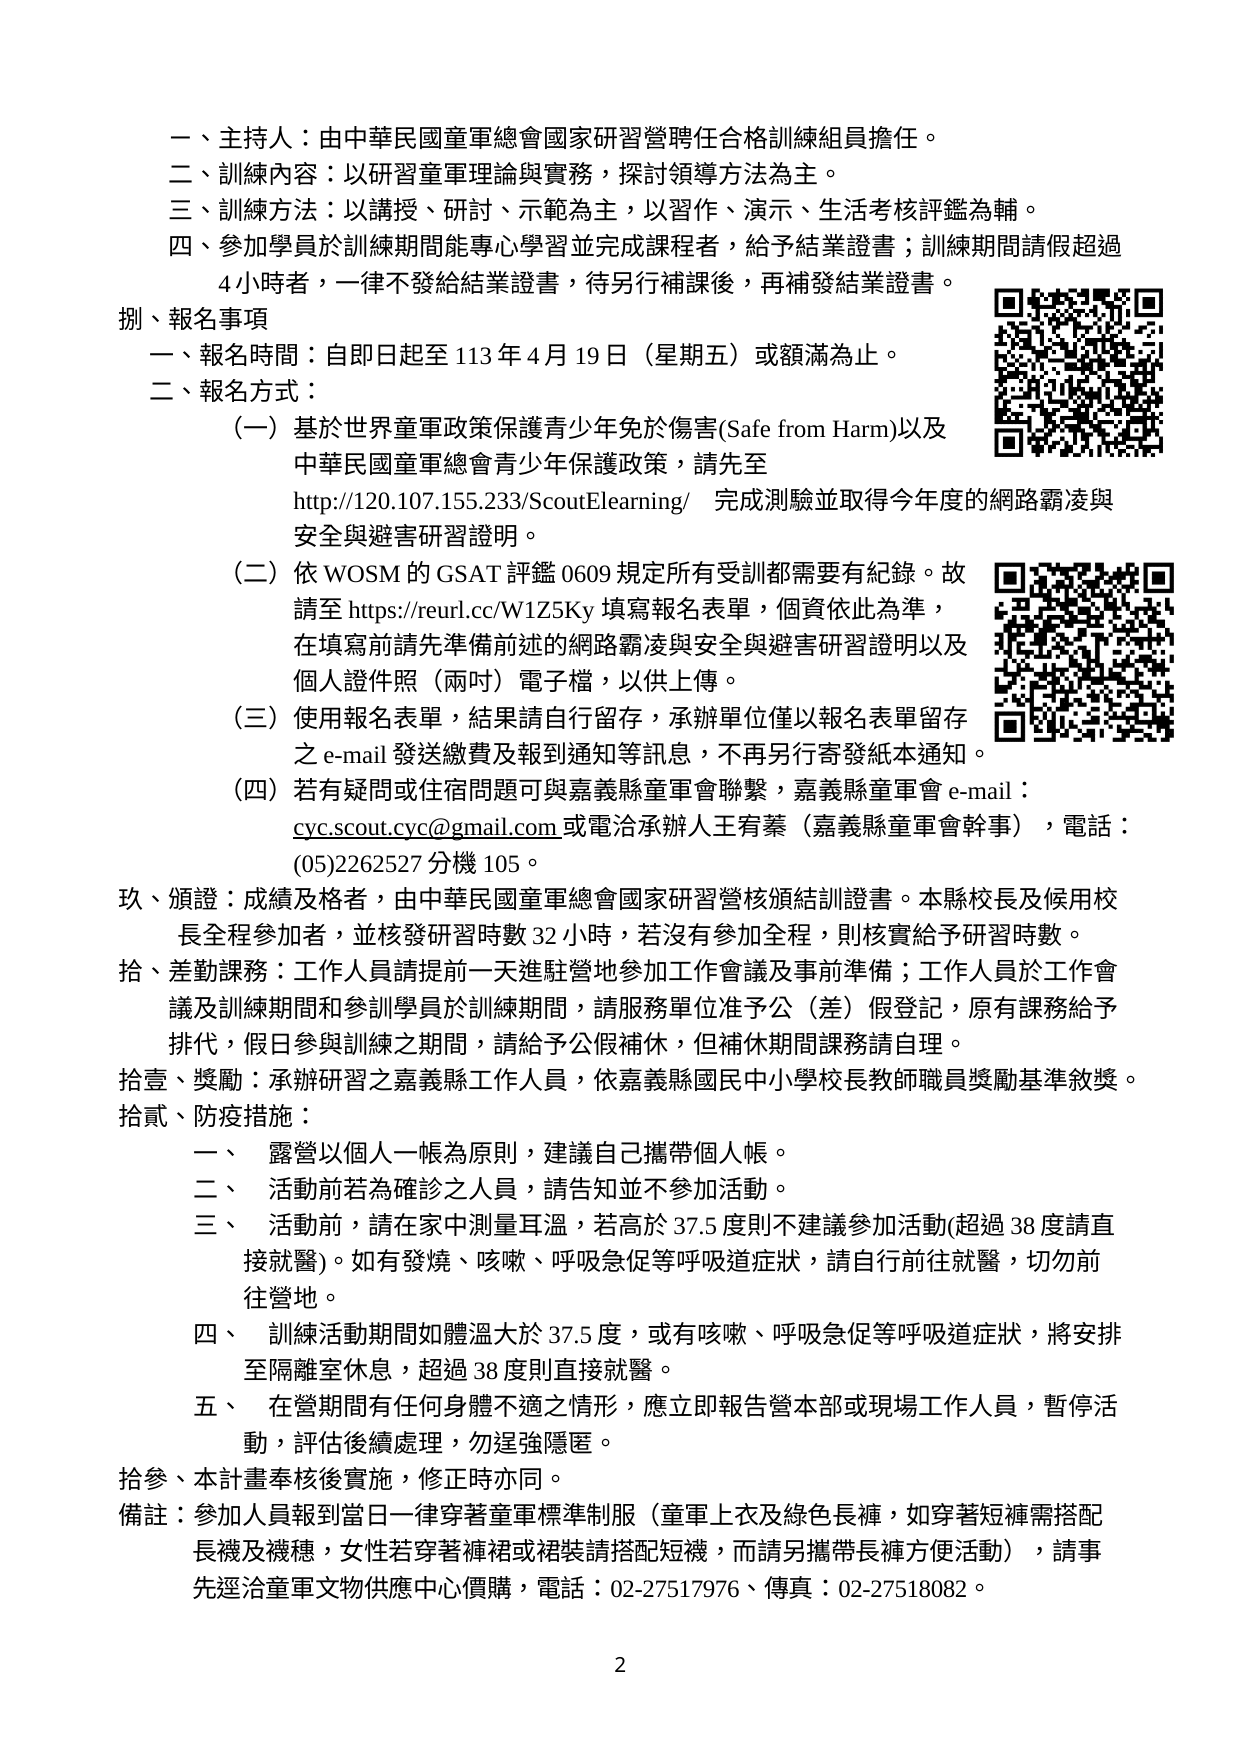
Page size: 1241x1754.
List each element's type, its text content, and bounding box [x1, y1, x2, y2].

text 三、訓練方法：以講授、研討、示範為主，以習作、演示、生活考核評鑑為輔。 [168, 191, 1122, 227]
text 拾參、本計畫奉核後實施，修正時亦同。 [118, 1459, 1122, 1496]
text ㄧ、主持人：由中華民國童軍總會國家研習營聘任合格訓練組員擔任。 [168, 118, 1122, 154]
text （四）若有疑問或住宿問題可與嘉義縣童軍會聯繫，嘉義縣童軍會e-mail：cyc.scout.cyc@gmail.com或電洽承辦人王宥蓁（嘉義縣童軍會幹事），電話：(05)2262527分機105。 [218, 771, 1122, 879]
list 在營期間有任何身體不適之情形，應立即報告營本部或現場工作人員，暫停活動，評估後續處理，勿逞強隱匿。 [193, 1387, 1122, 1459]
picture [990, 285, 1167, 461]
text 捌、報名事項 [118, 299, 990, 336]
text 二、訓練內容：以研習童軍理論與實務，探討領導方法為主。 [168, 154, 1122, 191]
text 二、報名方式： [131, 372, 990, 408]
list 露營以個人一帳為原則，建議自己攜帶個人帳。 [193, 1133, 1122, 1169]
list 活動前若為確診之人員，請告知並不參加活動。 [193, 1169, 1122, 1206]
list 活動前，請在家中測量耳溫，若高於37.5度則不建議參加活動(超過38度請直接就醫)。如有發燒、咳嗽、呼吸急促等呼吸道症狀，請自行前往就醫，切勿前往營地。 [193, 1206, 1122, 1314]
text 備註：參加人員報到當日一律穿著童軍標準制服（童軍上衣及綠色長褲，如穿著短褲需搭配長襪及襪穗，女性若穿著褲裙或裙裝請搭配短襪，而請另攜帶長褲方便活動），請事先逕洽童軍文物供應中心價購，電話：02-27517976、傳真：02-27518082。 [118, 1496, 1122, 1604]
picture [990, 558, 1178, 746]
list 訓練活動期間如體溫大於37.5度，或有咳嗽、呼吸急促等呼吸道症狀，將安排至隔離室休息，超過38度則直接就醫。 [193, 1314, 1122, 1387]
text 四、參加學員於訓練期間能專心學習並完成課程者，給予結業證書；訓練期間請假超過4小時者，一律不發給結業證書，待另行補課後，再補發結業證書。 [168, 227, 1122, 299]
text （一）基於世界童軍政策保護青少年免於傷害(Safe from Harm)以及中華民國童軍總會青少年保護政策，請先至 http://120.107.155.233/ScoutElearning/ 完成測驗並取得今年度的網路霸凌與安全與避害研習證明。 [218, 408, 1122, 553]
text 玖、頒證：成績及格者，由中華民國童軍總會國家研習營核頒結訓證書。本縣校長及候用校長全程參加者，並核發研習時數32小時，若沒有參加全程，則核實給予研習時數。 [118, 879, 1122, 952]
text 拾貳、防疫措施： [118, 1097, 1122, 1133]
text 一、報名時間：自即日起至113年4月19日（星期五）或額滿為止。 [131, 336, 990, 372]
text 拾壹、獎勵：承辦研習之嘉義縣工作人員，依嘉義縣國民中小學校長教師職員獎勵基準敘獎。 [118, 1061, 1122, 1097]
text （二）依WOSM的GSAT評鑑0609規定所有受訓都需要有紀錄。故請至https://reurl.cc/W1Z5Ky 填寫報名表單，個資依此為準，在填寫前請先準備前述的網路霸凌與安全與避害研習證明以及個人證件照（兩吋）電子檔，以供上傳。 [218, 553, 1122, 698]
text （三）使用報名表單，結果請自行留存，承辦單位僅以報名表單留存之e-mail發送繳費及報到通知等訊息，不再另行寄發紙本通知。 [218, 698, 1122, 771]
text 拾、差勤課務：工作人員請提前一天進駐營地參加工作會議及事前準備；工作人員於工作會議及訓練期間和參訓學員於訓練期間，請服務單位准予公（差）假登記，原有課務給予排代，假日參與訓練之期間，請給予公假補休，但補休期間課務請自理。 [118, 952, 1122, 1061]
